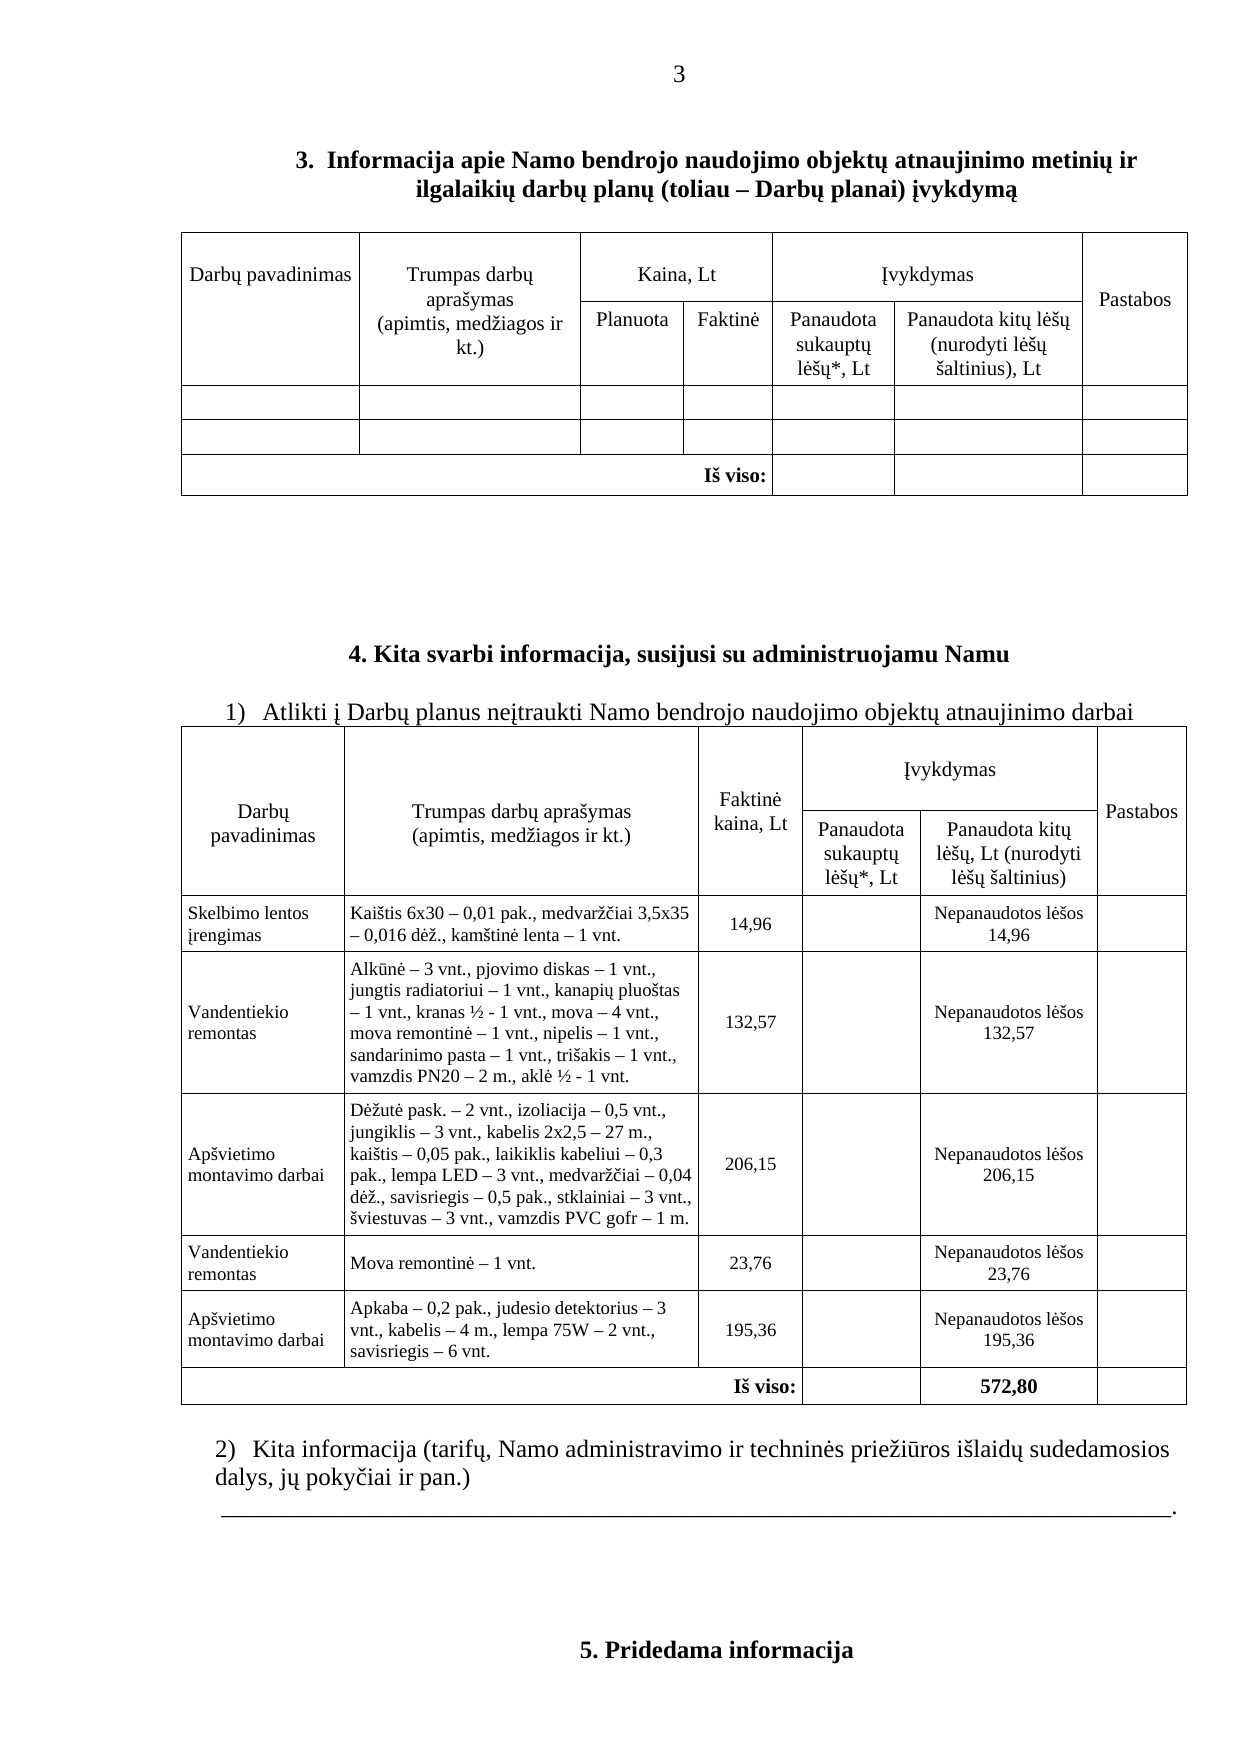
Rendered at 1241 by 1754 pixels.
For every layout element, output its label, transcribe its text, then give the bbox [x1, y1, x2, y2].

table_header Įvykdymas [773, 233, 1082, 301]
table_cell 14,96 [699, 896, 802, 951]
table_cell [1098, 896, 1186, 951]
table_cell [1098, 952, 1186, 1093]
table_cell Vandentiekio remontas [182, 1236, 344, 1290]
table_cell Skelbimo lentos įrengimas [182, 896, 344, 951]
table_cell Apšvietimo montavimo darbai [182, 1291, 344, 1367]
table_cell [581, 386, 683, 419]
table_cell Alkūnė – 3 vnt., pjovimo diskas – 1 vnt., jungtis radiatoriui – 1 vnt., kanapių pluoštas – 1 vnt., kranas ½ - 1 vnt., mova – 4 vnt., mova remontinė – 1 vnt., nipelis – 1 vnt., sandarinimo pasta – 1 vnt., trišakis – 1 vnt., vamzdis PN20 – 2 m., aklė ½ - 1 vnt. [345, 952, 698, 1093]
text ____________________________________________________________________________. [215, 1491, 1181, 1520]
table_cell 206,15 [699, 1094, 802, 1234]
table_cell Apšvietimo montavimo darbai [182, 1094, 344, 1234]
table_cell [803, 896, 920, 951]
table_cell [895, 386, 1082, 419]
table_cell Iš viso: [182, 1368, 802, 1404]
table_cell 23,76 [699, 1236, 802, 1290]
table_cell [182, 386, 359, 419]
table_cell [182, 420, 359, 453]
table_cell [803, 1236, 920, 1290]
table_cell [803, 1094, 920, 1234]
table_header Kaina, Lt [581, 233, 772, 301]
subtitle 4. Kita svarbi informacija, susijusi su administruojamu Namu [177, 639, 1181, 668]
table_cell Faktinė [684, 302, 772, 385]
table_cell [1083, 386, 1187, 419]
table_cell [360, 420, 580, 453]
table_cell Nepanaudotos lėšos 23,76 [921, 1236, 1097, 1290]
table_cell [1098, 1291, 1186, 1367]
table_cell Nepanaudotos lėšos 132,57 [921, 952, 1097, 1093]
table_cell Kaištis 6x30 – 0,01 pak., medvaržčiai 3,5x35 – 0,016 dėž., kamštinė lenta – 1 vnt. [345, 896, 698, 951]
table_cell [360, 386, 580, 419]
table_cell Nepanaudotos lėšos 14,96 [921, 896, 1097, 951]
table_cell Nepanaudotos lėšos 206,15 [921, 1094, 1097, 1234]
table_cell [803, 1291, 920, 1367]
table_header Darbų pavadinimas [182, 727, 344, 895]
table_cell Panaudota kitų lėšų (nurodyti lėšų šaltinius), Lt [895, 302, 1082, 385]
table_header Pastabos [1083, 233, 1187, 385]
subtitle ilgalaikių darbų planų (toliau – Darbų planai) įvykdymą [252, 174, 1181, 203]
table_cell [1098, 1368, 1186, 1404]
table_cell 132,57 [699, 952, 802, 1093]
table_cell [1098, 1094, 1186, 1234]
subtitle 3. Informacija apie Namo bendrojo naudojimo objektų atnaujinimo metinių ir [252, 145, 1181, 174]
table_cell Mova remontinė – 1 vnt. [345, 1236, 698, 1290]
table_cell [773, 386, 894, 419]
table_cell 572,80 [921, 1368, 1097, 1404]
table_cell [773, 420, 894, 453]
table_header Faktinė kaina, Lt [699, 727, 802, 895]
table_cell Panaudota sukauptų lėšų*, Lt [773, 302, 894, 385]
table_cell [773, 455, 894, 495]
table_cell [803, 1368, 920, 1404]
list Atlikti į Darbų planus neįtraukti Namo bendrojo naudojimo objektų atnaujinimo darbai [177, 697, 1181, 726]
table_cell [684, 386, 772, 419]
table_cell [684, 420, 772, 453]
table_cell Iš viso: [182, 455, 772, 495]
table_cell Planuota [581, 302, 683, 385]
table_cell [581, 420, 683, 453]
table_cell 195,36 [699, 1291, 802, 1367]
table_header Įvykdymas [803, 727, 1097, 810]
text dalys, jų pokyčiai ir pan.) [215, 1462, 1181, 1491]
table_cell Dėžutė pask. – 2 vnt., izoliacija – 0,5 vnt., jungiklis – 3 vnt., kabelis 2x2,5 – 27 m., kaištis – 0,05 pak., laikiklis kabeliui – 0,3 pak., lempa LED – 3 vnt., medvaržčiai – 0,04 dėž., savisriegis – 0,5 pak., stklainiai – 3 vnt., šviestuvas – 3 vnt., vamzdis PVC gofr – 1 m. [345, 1094, 698, 1234]
table_cell [803, 952, 920, 1093]
list Kita informacija (tarifų, Namo administravimo ir techninės priežiūros išlaidų sudedamosios [215, 1434, 1181, 1462]
table_cell [1083, 420, 1187, 453]
table_cell Panaudota sukauptų lėšų*, Lt [803, 811, 920, 895]
table_cell [895, 455, 1082, 495]
table_cell [1098, 1236, 1186, 1290]
table_header Pastabos [1098, 727, 1186, 895]
table_cell Apkaba – 0,2 pak., judesio detektorius – 3 vnt., kabelis – 4 m., lempa 75W – 2 vnt., savisriegis – 6 vnt. [345, 1291, 698, 1367]
table_header Trumpas darbų aprašymas (apimtis, medžiagos ir kt.) [360, 233, 580, 385]
table_cell [895, 420, 1082, 453]
text 5. Pridedama informacija [252, 1635, 1181, 1664]
table_cell Vandentiekio remontas [182, 952, 344, 1093]
table_header Trumpas darbų aprašymas (apimtis, medžiagos ir kt.) [345, 727, 698, 895]
table_header Darbų pavadinimas [182, 233, 359, 385]
table_cell Panaudota kitų lėšų, Lt (nurodyti lėšų šaltinius) [921, 811, 1097, 895]
table_cell Nepanaudotos lėšos 195,36 [921, 1291, 1097, 1367]
table_cell [1083, 455, 1187, 495]
